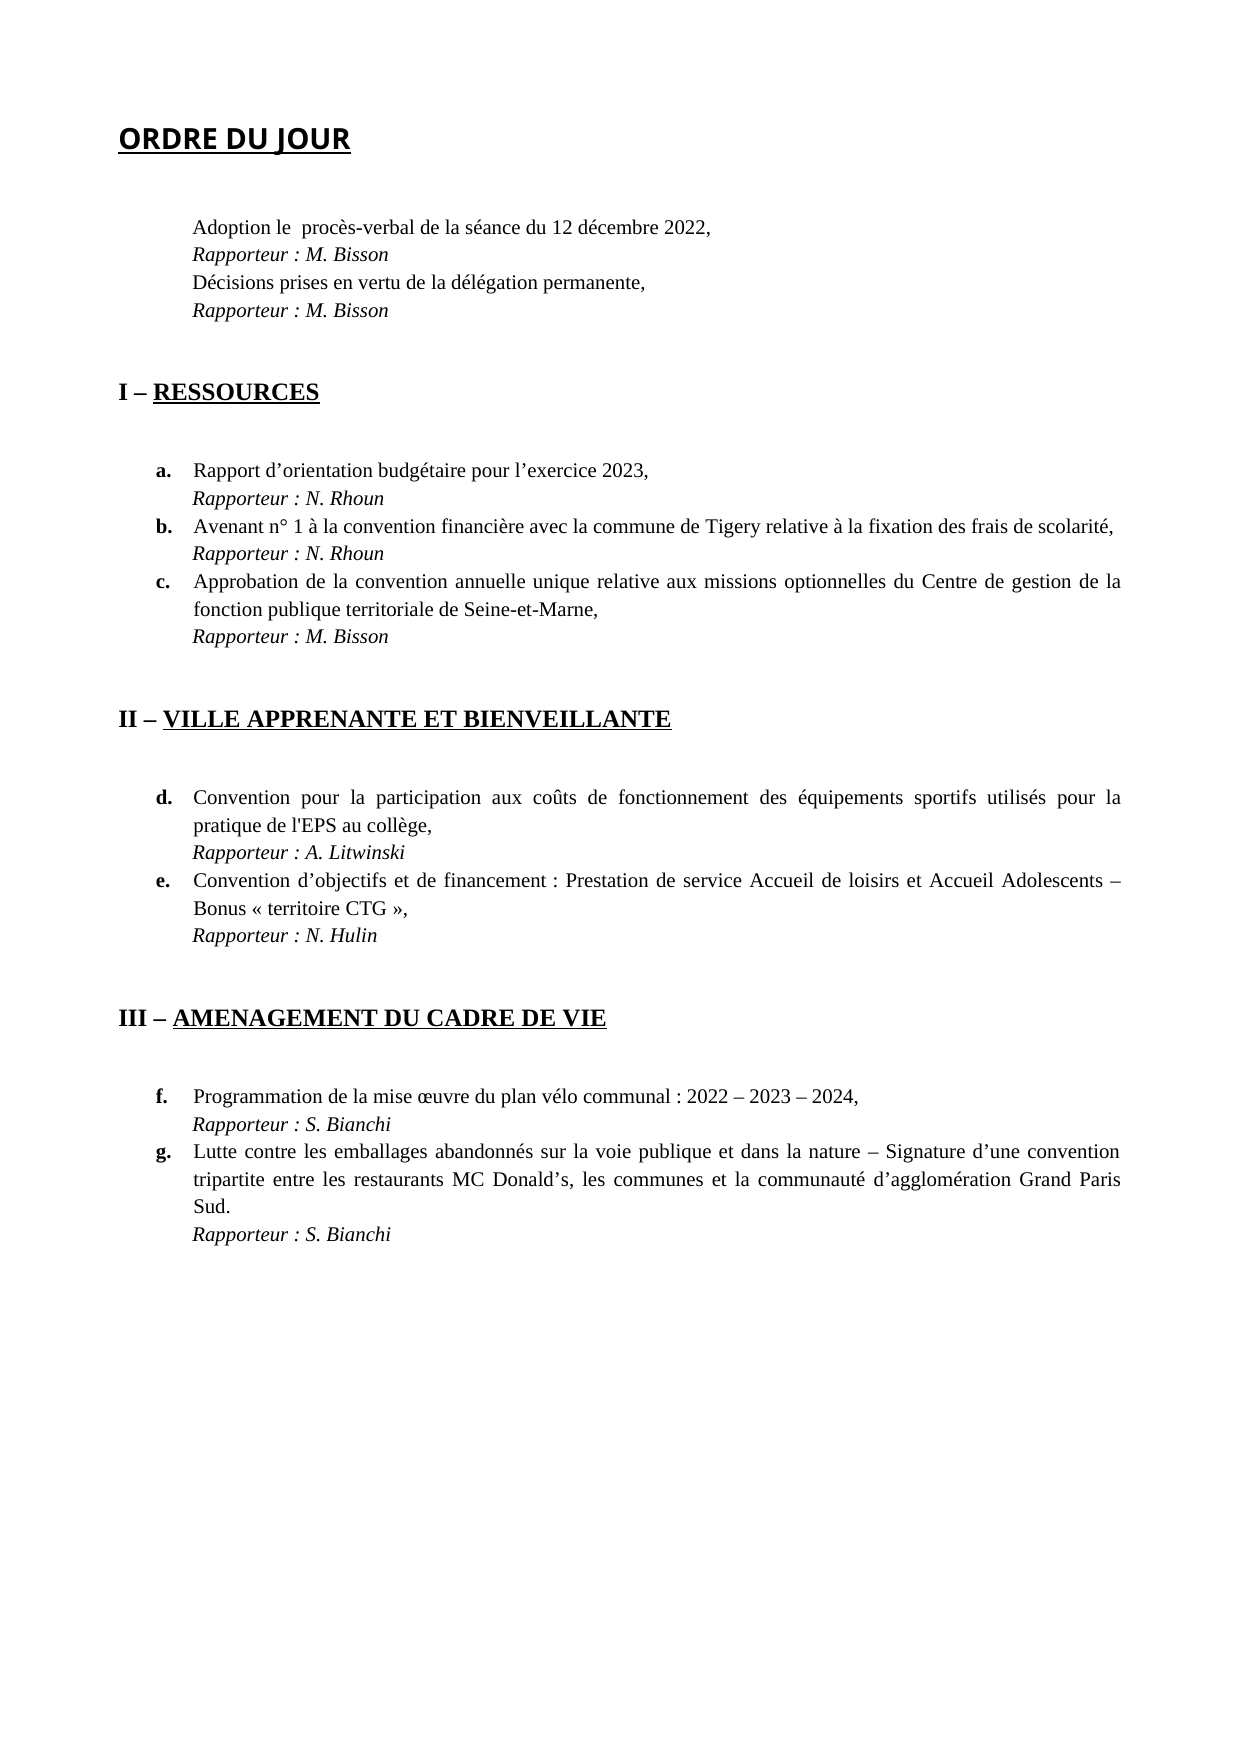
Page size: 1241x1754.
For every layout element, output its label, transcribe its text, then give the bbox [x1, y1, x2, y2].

text II – VILLE APPRENANTE ET BIENVEILLANTE [118, 704, 1122, 733]
text Rapporteur : S. Bianchi [192, 1112, 1122, 1136]
text Rapporteur : S. Bianchi [192, 1222, 1122, 1246]
text Rapporteur : M. Bisson [192, 297, 1122, 322]
list Programmation de la mise œuvre du plan vélo communal : 2022 – 2023 – 2024, [156, 1084, 1122, 1108]
list Approbation de la convention annuelle unique relative aux missions optionnelles du Centre de gestion de la fonction publique territoriale de Seine-et-Marne, [156, 569, 1122, 621]
text Rapporteur : M. Bisson [192, 242, 1122, 266]
list Convention d’objectifs et de financement : Prestation de service Accueil de loisirs et Accueil Adolescents – Bonus « territoire CTG », [156, 868, 1122, 919]
text Rapporteur : N. Rhoun [192, 486, 1122, 510]
list Convention pour la participation aux coûts de fonctionnement des équipements sportifs utilisés pour la pratique de l'EPS au collège, [156, 785, 1122, 837]
text III – AMENAGEMENT DU CADRE DE VIE [118, 1003, 1122, 1032]
text I – RESSOURCES [118, 377, 1122, 406]
text Décisions prises en vertu de la délégation permanente, [192, 270, 1122, 294]
list Avenant n° 1 à la convention financière avec la commune de Tigery relative à la fixation des frais de scolarité, [156, 514, 1122, 538]
text Adoption le procès-verbal de la séance du 12 décembre 2022, [192, 215, 1122, 239]
text ORDRE DU JOUR [118, 118, 1122, 158]
text Rapporteur : N. Rhoun [192, 541, 1122, 565]
list Rapport d’orientation budgétaire pour l’exercice 2023, [156, 458, 1122, 482]
text Rapporteur : M. Bisson [192, 624, 1122, 648]
list Lutte contre les emballages abandonnés sur la voie publique et dans la nature – Signature d’une convention tripartite entre les restaurants MC Donald’s, les communes et la communauté d’agglomération Grand Paris Sud. [156, 1139, 1122, 1218]
text Rapporteur : A. Litwinski [192, 840, 1122, 864]
text Rapporteur : N. Hulin [192, 923, 1122, 947]
